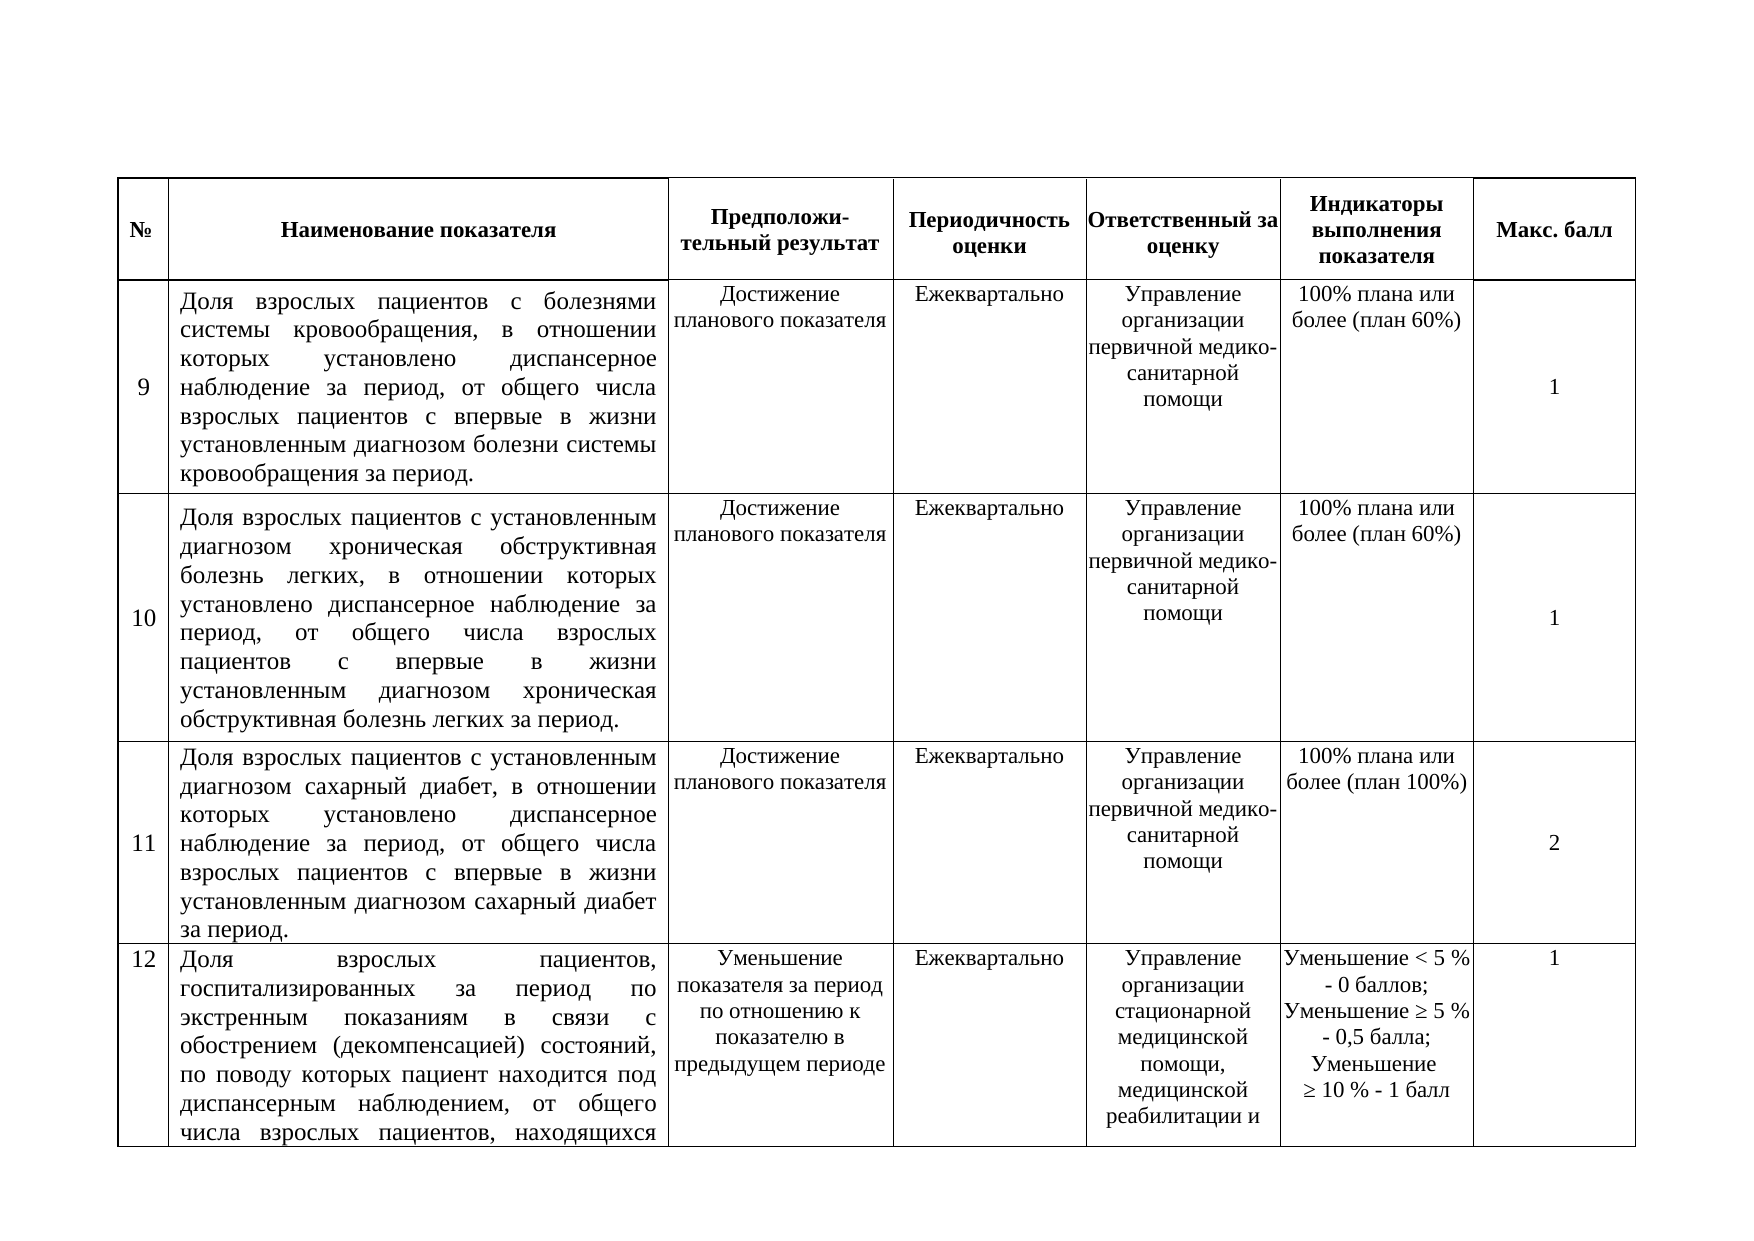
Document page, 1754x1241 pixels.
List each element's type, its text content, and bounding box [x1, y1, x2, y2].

table_cell Достижение планового показателя [669, 742, 893, 943]
table_header Макс. балл [1474, 179, 1635, 279]
table_cell Ежеквартально [894, 742, 1086, 943]
table_cell Ежеквартально [894, 280, 1086, 493]
table_cell 9 [119, 281, 168, 493]
table_cell 11 [119, 742, 168, 943]
table_cell Ежеквартально [894, 494, 1086, 741]
table_cell 100% плана или более (план 60%) [1281, 494, 1473, 741]
table_cell 100% плана или более (план 100%) [1281, 742, 1473, 943]
table_cell 1 [1474, 494, 1635, 741]
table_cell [1087, 944, 1280, 1146]
table_header Ответственный за оценку [1087, 178, 1280, 279]
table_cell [1281, 944, 1473, 1146]
table_header Периодичность оценки [893, 178, 1087, 279]
table_header Наименование показателя [169, 179, 668, 279]
table_header Индикаторы выполнения показателя [1280, 178, 1473, 279]
table_cell Доля взрослых пациентов с болезнями системы кровообращения, в отношении которых установлено диспансерное наблюдение за период, от общего числа взрослых пациентов с впервые в жизни установленным диагнозом болезни системы кровообращения за период. [169, 281, 668, 493]
table_cell 100% плана или более (план 60%) [1281, 280, 1473, 493]
table_cell Доля взрослых пациентов с установленным диагнозом сахарный диабет, в отношении которых установлено диспансерное наблюдение за период, от общего числа взрослых пациентов с впервые в жизни установленным диагнозом сахарный диабет за период. [169, 742, 668, 943]
table_cell Ежеквартально [894, 944, 1086, 1146]
table_cell Достижение планового показателя [669, 494, 893, 741]
table_cell Доля взрослых пациентов с установленным диагнозом хроническая обструктивная болезнь легких, в отношении которых установлено диспансерное наблюдение за период, от общего числа взрослых пациентов с впервые в жизни установленным диагнозом хроническая обструктивная болезнь легких за период. [169, 494, 668, 741]
table_cell 12 [119, 944, 168, 1146]
table_cell 1 [1474, 281, 1635, 493]
table_cell Управление организации первичной медико-санитарной помощи [1087, 742, 1280, 943]
table_cell 10 [119, 494, 168, 741]
table_cell Управление организации первичной медико-санитарной помощи [1087, 494, 1280, 741]
table_header Предположи- тельный результат [669, 178, 893, 279]
table_cell 1 [1474, 944, 1635, 1146]
table_header № [119, 179, 168, 279]
table_cell Достижение планового показателя [669, 280, 893, 493]
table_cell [669, 944, 893, 1146]
table_cell 2 [1474, 742, 1635, 943]
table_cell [169, 944, 668, 1146]
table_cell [1087, 280, 1280, 493]
